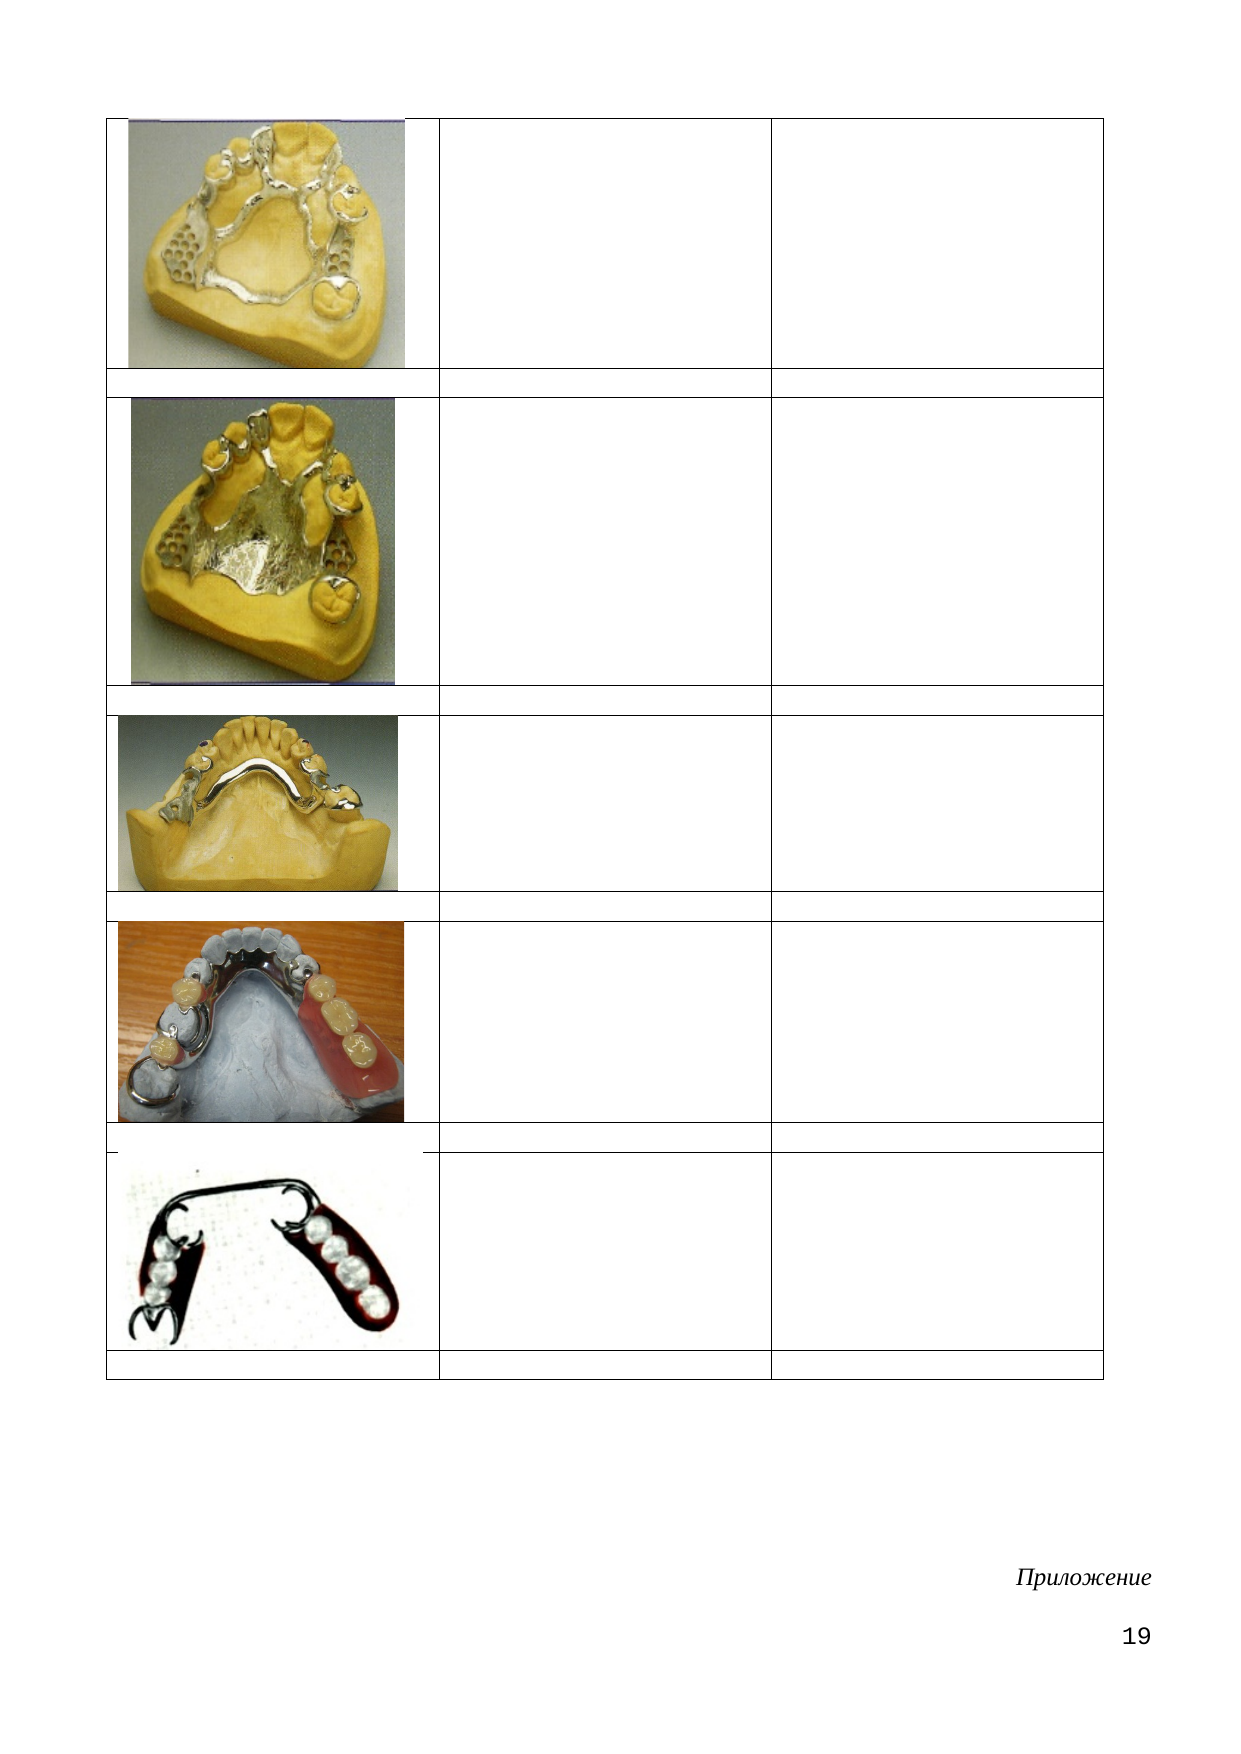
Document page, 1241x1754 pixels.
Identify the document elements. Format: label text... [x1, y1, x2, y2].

table_cell [440, 716, 771, 891]
text Приложение [118, 1562, 1152, 1590]
table_cell [405, 922, 439, 1122]
table_cell [440, 369, 771, 397]
table_cell [440, 1123, 771, 1152]
table_cell [107, 686, 439, 715]
picture [118, 1152, 423, 1350]
picture [128, 118, 405, 368]
table_cell [107, 398, 439, 685]
table_cell [107, 716, 118, 891]
table_cell [772, 398, 1103, 685]
table_cell [440, 892, 771, 921]
table_cell [107, 369, 439, 397]
picture [118, 921, 405, 1122]
table_cell [423, 1153, 439, 1349]
table_cell [107, 1351, 439, 1379]
table_cell [440, 1351, 771, 1379]
table_cell [772, 369, 1103, 397]
table_cell [772, 716, 1103, 891]
table_cell [772, 119, 1103, 367]
table_cell [405, 119, 439, 367]
table_cell [440, 119, 771, 367]
table_cell [772, 686, 1103, 715]
table_cell [440, 398, 771, 685]
table_cell [772, 1123, 1103, 1152]
table_cell [772, 1351, 1103, 1379]
table_cell [107, 1123, 439, 1152]
table_cell [107, 119, 128, 367]
table_cell [440, 1153, 771, 1349]
table_cell [107, 922, 118, 1122]
table_cell [107, 1153, 118, 1349]
table_cell [107, 892, 439, 921]
table_cell [772, 892, 1103, 921]
table_cell [440, 686, 771, 715]
table_cell [772, 922, 1103, 1122]
table_cell [772, 1153, 1103, 1349]
table_cell [440, 922, 771, 1122]
table_cell [398, 716, 439, 891]
